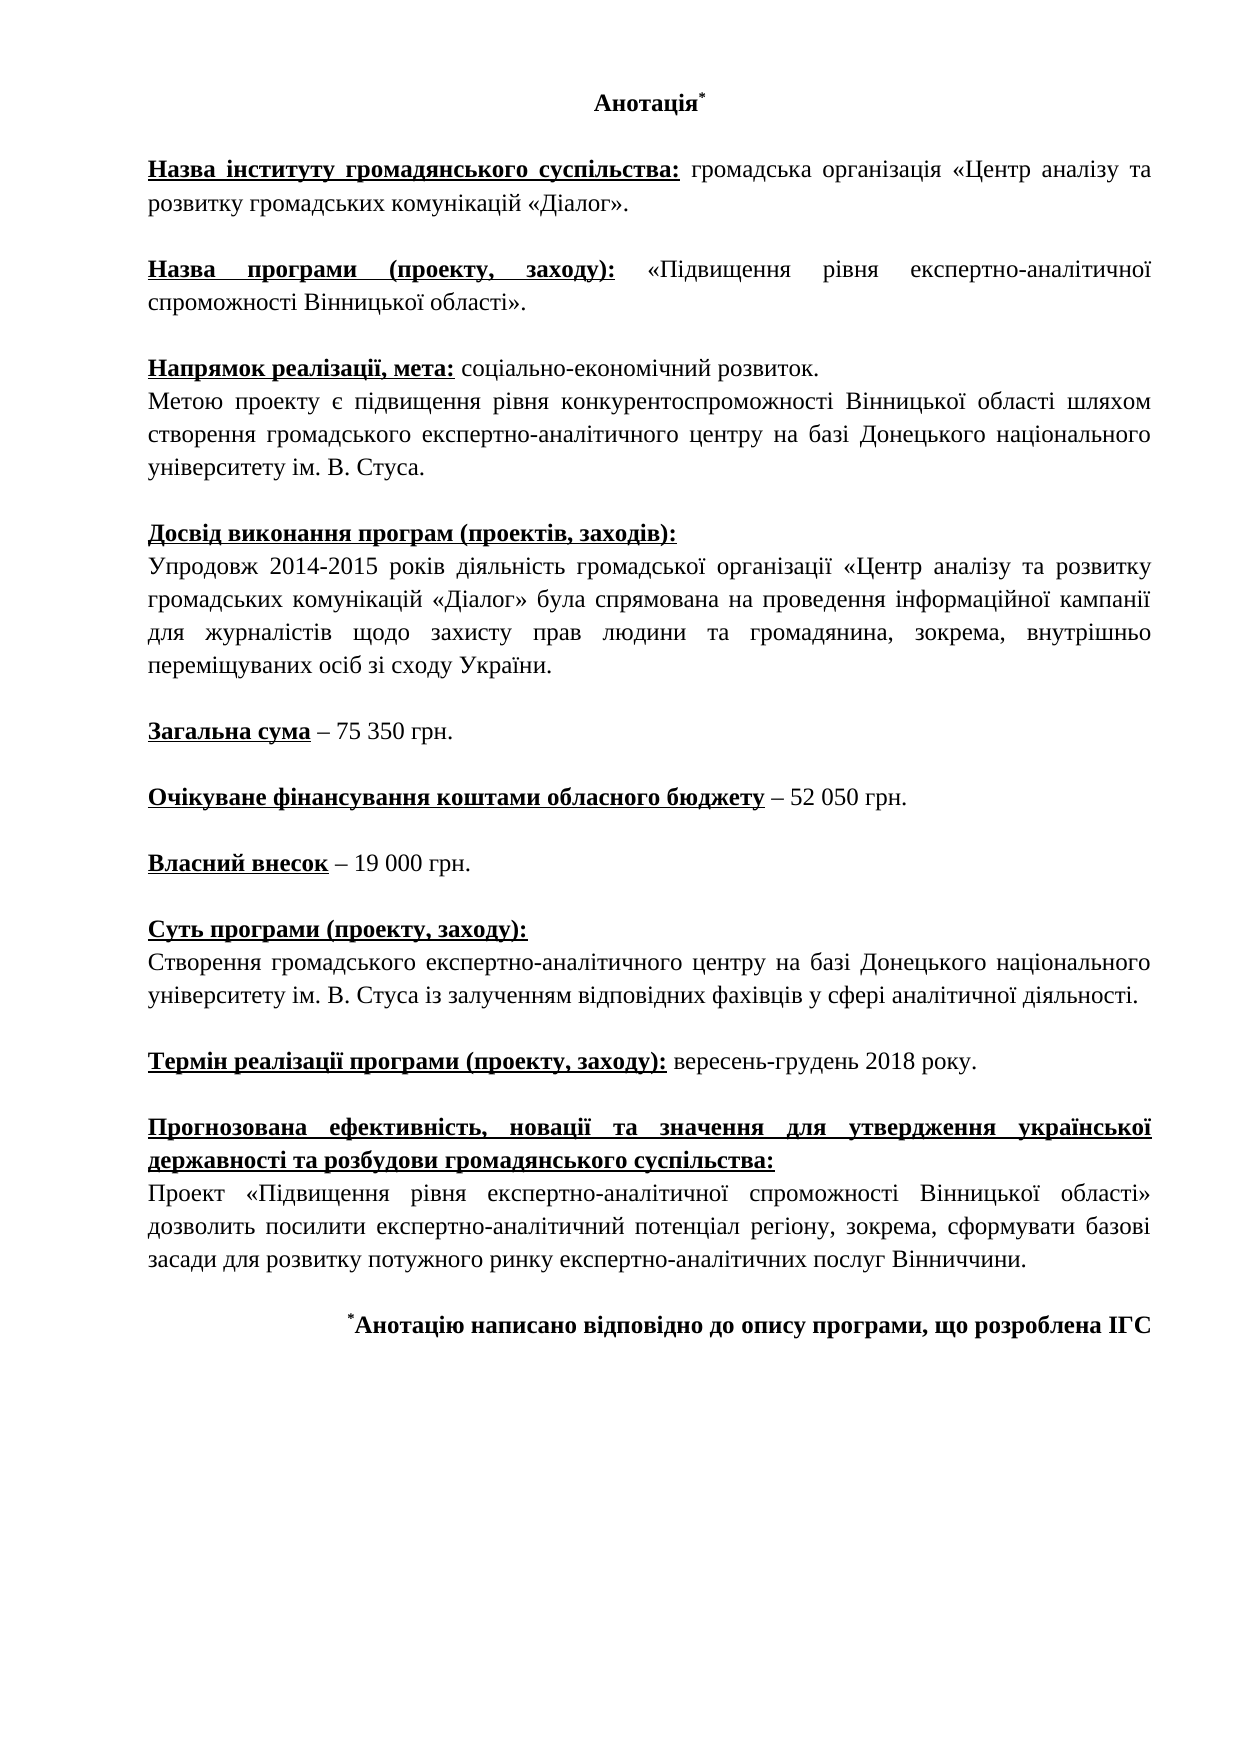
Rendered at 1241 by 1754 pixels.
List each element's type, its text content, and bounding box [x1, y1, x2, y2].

text Упродовж 2014-2015 років діяльність громадської організації «Центр аналізу та розвитку громадських комунікацій «Діалог» була спрямована на проведення інформаційної кампанії для журналістів щодо захисту прав людини та громадянина, зокрема, внутрішньо переміщуваних осіб зі сходу України. [148, 551, 1152, 679]
text Анотація* [148, 88, 1152, 117]
text Напрямок реалізації, мета: соціально-економічний розвиток. [148, 353, 1152, 381]
text Проект «Підвищення рівня експертно-аналітичної спроможності Вінницької області» дозволить посилити експертно-аналітичний потенціал регіону, зокрема, сформувати базові засади для розвитку потужного ринку експертно-аналітичних послуг Вінниччини. [148, 1178, 1152, 1273]
text Прогнозована ефективність, новації та значення для утвердження української державності та розбудови громадянського суспільства: [148, 1112, 1152, 1137]
text Термін реалізації програми (проекту, заходу): вересень-грудень 2018 року. [148, 1046, 1152, 1075]
text Створення громадського експертно-аналітичного центру на базі Донецького національного університету ім. В. Стуса із залученням відповідних фахівців у сфері аналітичної діяльності. [148, 947, 1152, 1009]
text *Анотацію написано відповідно до опису програми, що розроблена ІГС [148, 1310, 1152, 1339]
text Власний внесок – 19 000 грн. [148, 848, 1152, 877]
text Досвід виконання програм (проектів, заходів): [148, 518, 1152, 547]
text Суть програми (проекту, заходу): [148, 914, 1152, 943]
text Прогнозована ефективність, новації та значення для утвердження української державності та розбудови громадянського суспільства: [148, 1139, 1152, 1174]
text Метою проекту є підвищення рівня конкурентоспроможності Вінницької області шляхом створення громадського експертно-аналітичного центру на базі Донецького національного університету ім. В. Стуса. [148, 386, 1152, 481]
text Назва інституту громадянського суспільства: громадська організація «Центр аналізу та розвитку громадських комунікацій «Діалог». [148, 154, 1152, 216]
text Назва програми (проекту, заходу): «Підвищення рівня експертно-аналітичної спроможності Вінницької області». [148, 254, 1152, 315]
text Очікуване фінансування коштами обласного бюджету – 52 050 грн. [148, 782, 1152, 811]
text Загальна сума – 75 350 грн. [148, 716, 1152, 745]
